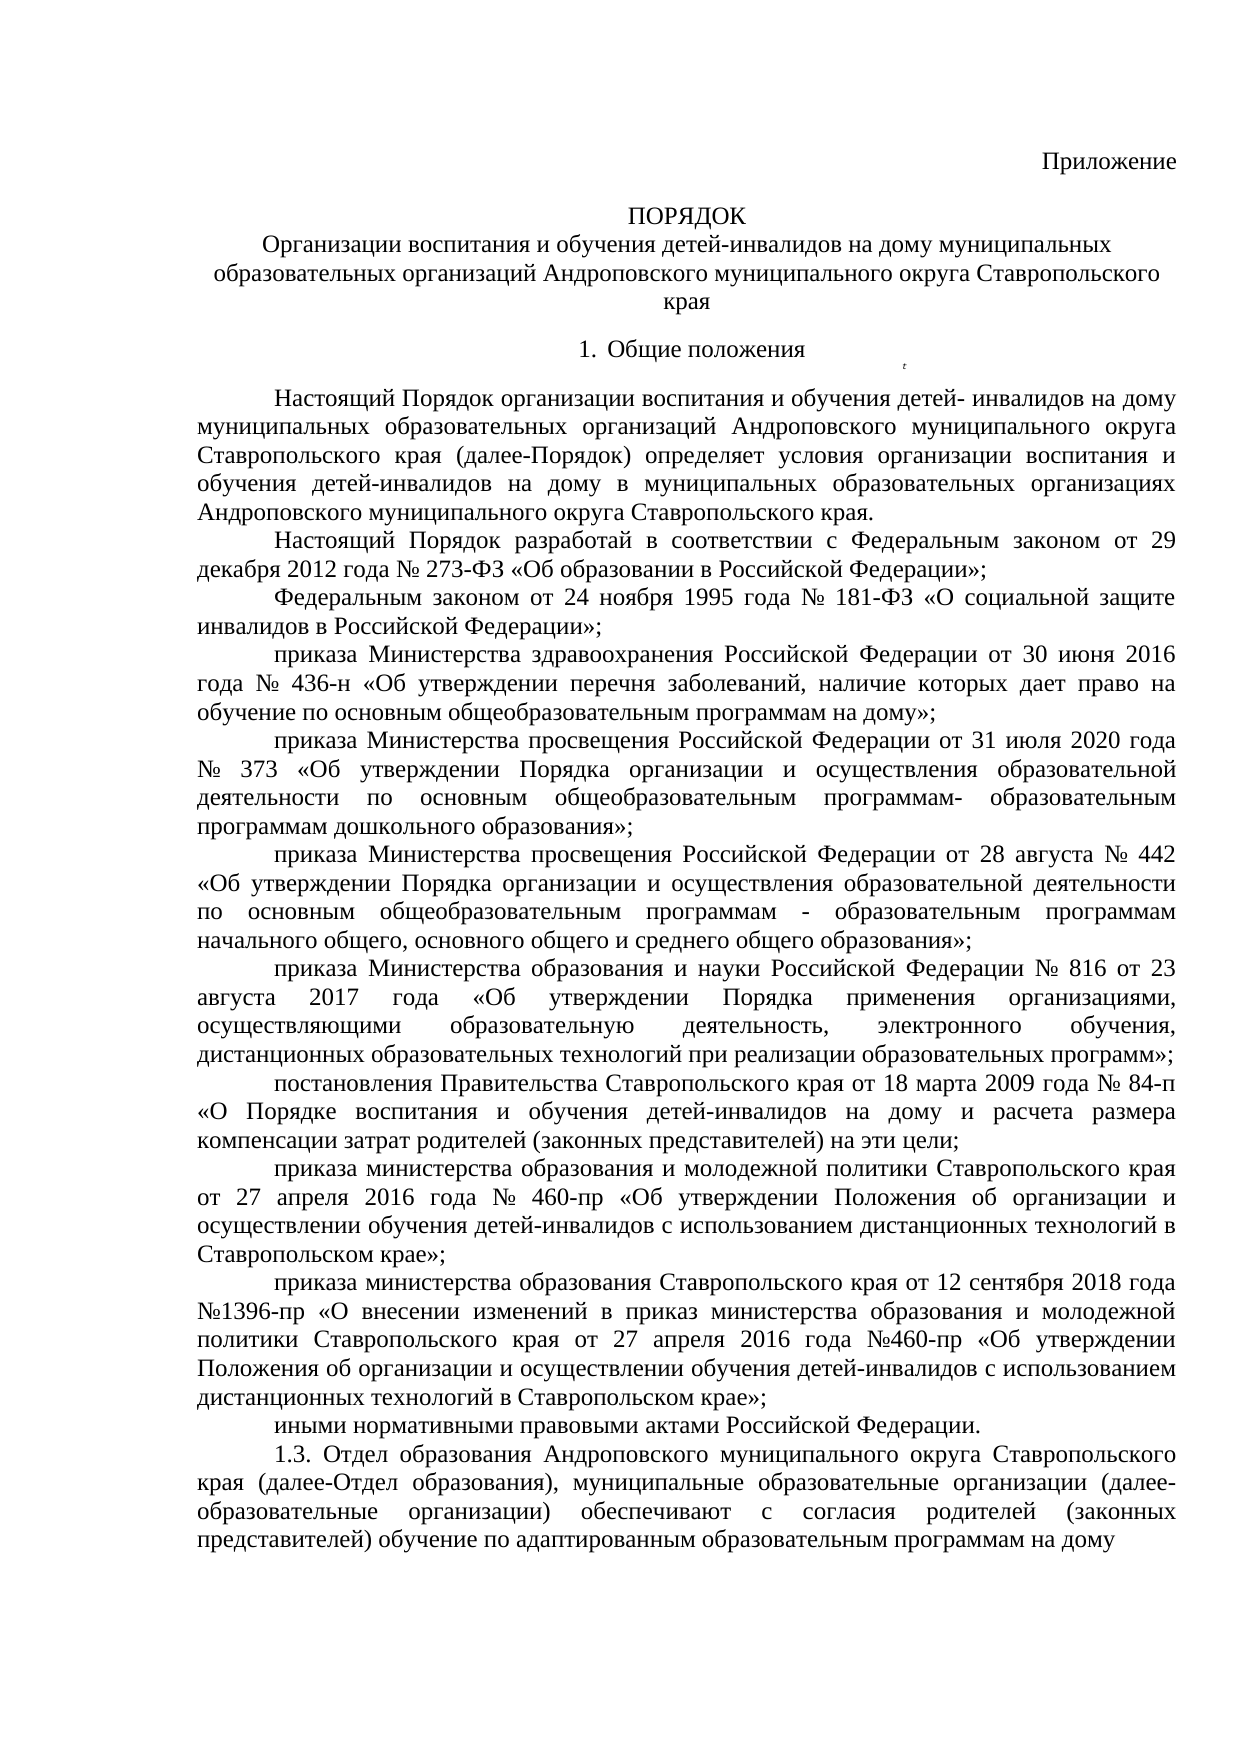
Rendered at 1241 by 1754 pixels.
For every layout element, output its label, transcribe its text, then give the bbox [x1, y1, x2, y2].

text Приложение [197, 149, 1177, 174]
text 1.3. Отдел образования Андроповского муниципального округа Ставропольского края (далее-Отдел образования), муниципальные образовательные организации (далее- образовательные организации) обеспечивают с согласия родителей (законных представителей) обучение по адаптированным образовательным программам на дому [197, 1439, 1177, 1553]
text края [197, 287, 1177, 315]
text иными нормативными правовыми актами Российской Федерации. [197, 1411, 1177, 1439]
text Настоящий Порядок организации воспитания и обучения детей- инвалидов на дому муниципальных образовательных организаций Андроповского муниципального округа Ставропольского края (далее-Порядок) определяет условия организации воспитания и обучения детей-инвалидов на дому в муниципальных образовательных организациях Андроповского муниципального округа Ставропольского края. [197, 383, 1177, 526]
text ПОРЯДОК [197, 201, 1177, 230]
text приказа Министерства образования и науки Российской Федерации № 816 от 23 августа 2017 года «Об утверждении Порядка применения организациями, осуществляющими образовательную деятельность, электронного обучения, дистанционных образовательных технологий при реализации образовательных программ»; [197, 954, 1177, 1068]
text постановления Правительства Ставропольского края от 18 марта 2009 года № 84-п «О Порядке воспитания и обучения детей-инвалидов на дому и расчета размера компенсации затрат родителей (законных представителей) на эти цели; [197, 1068, 1177, 1154]
text Настоящий Порядок разработай в соответствии с Федеральным законом от 29 декабря 2012 года № 273-ФЗ «Об образовании в Российской Федерации»; [197, 526, 1177, 583]
text Организации воспитания и обучения детей-инвалидов на дому муниципальных образовательных организаций Андроповского муниципального округа Ставропольского [197, 230, 1177, 287]
text Федеральным законом от 24 ноября 1995 года № 181-ФЗ «О социальной защите инвалидов в Российской Федерации»; [197, 583, 1177, 640]
text приказа Министерства просвещения Российской Федерации от 31 июля 2020 года № 373 «Об утверждении Порядка организации и осуществления образовательной деятельности по основным общеобразовательным программам- образовательным программам дошкольного образования»; [197, 726, 1177, 840]
text приказа Министерства просвещения Российской Федерации от 28 августа № 442 «Об утверждении Порядка организации и осуществления образовательной деятельности по основным общеобразовательным программам - образовательным программам начального общего, основного общего и среднего общего образования»; [197, 840, 1177, 954]
list Общие положения [578, 337, 1177, 362]
text приказа министерства образования и молодежной политики Ставропольского края от 27 апреля 2016 года № 460-пр «Об утверждении Положения об организации и осуществлении обучения детей-инвалидов с использованием дистанционных технологий в Ставропольском крае»; [197, 1154, 1177, 1268]
text приказа министерства образования Ставропольского края от 12 сентября 2018 года №1396-пр «О внесении изменений в приказ министерства образования и молодежной политики Ставропольского края от 27 апреля 2016 года №460-пр «Об утверждении Положения об организации и осуществлении обучения детей-инвалидов с использованием дистанционных технологий в Ставропольском крае»; [197, 1268, 1177, 1411]
text приказа Министерства здравоохранения Российской Федерации от 30 июня 2016 года № 436-н «Об утверждении перечня заболеваний, наличие которых дает право на обучение по основным общеобразовательным программам на дому»; [197, 640, 1177, 726]
